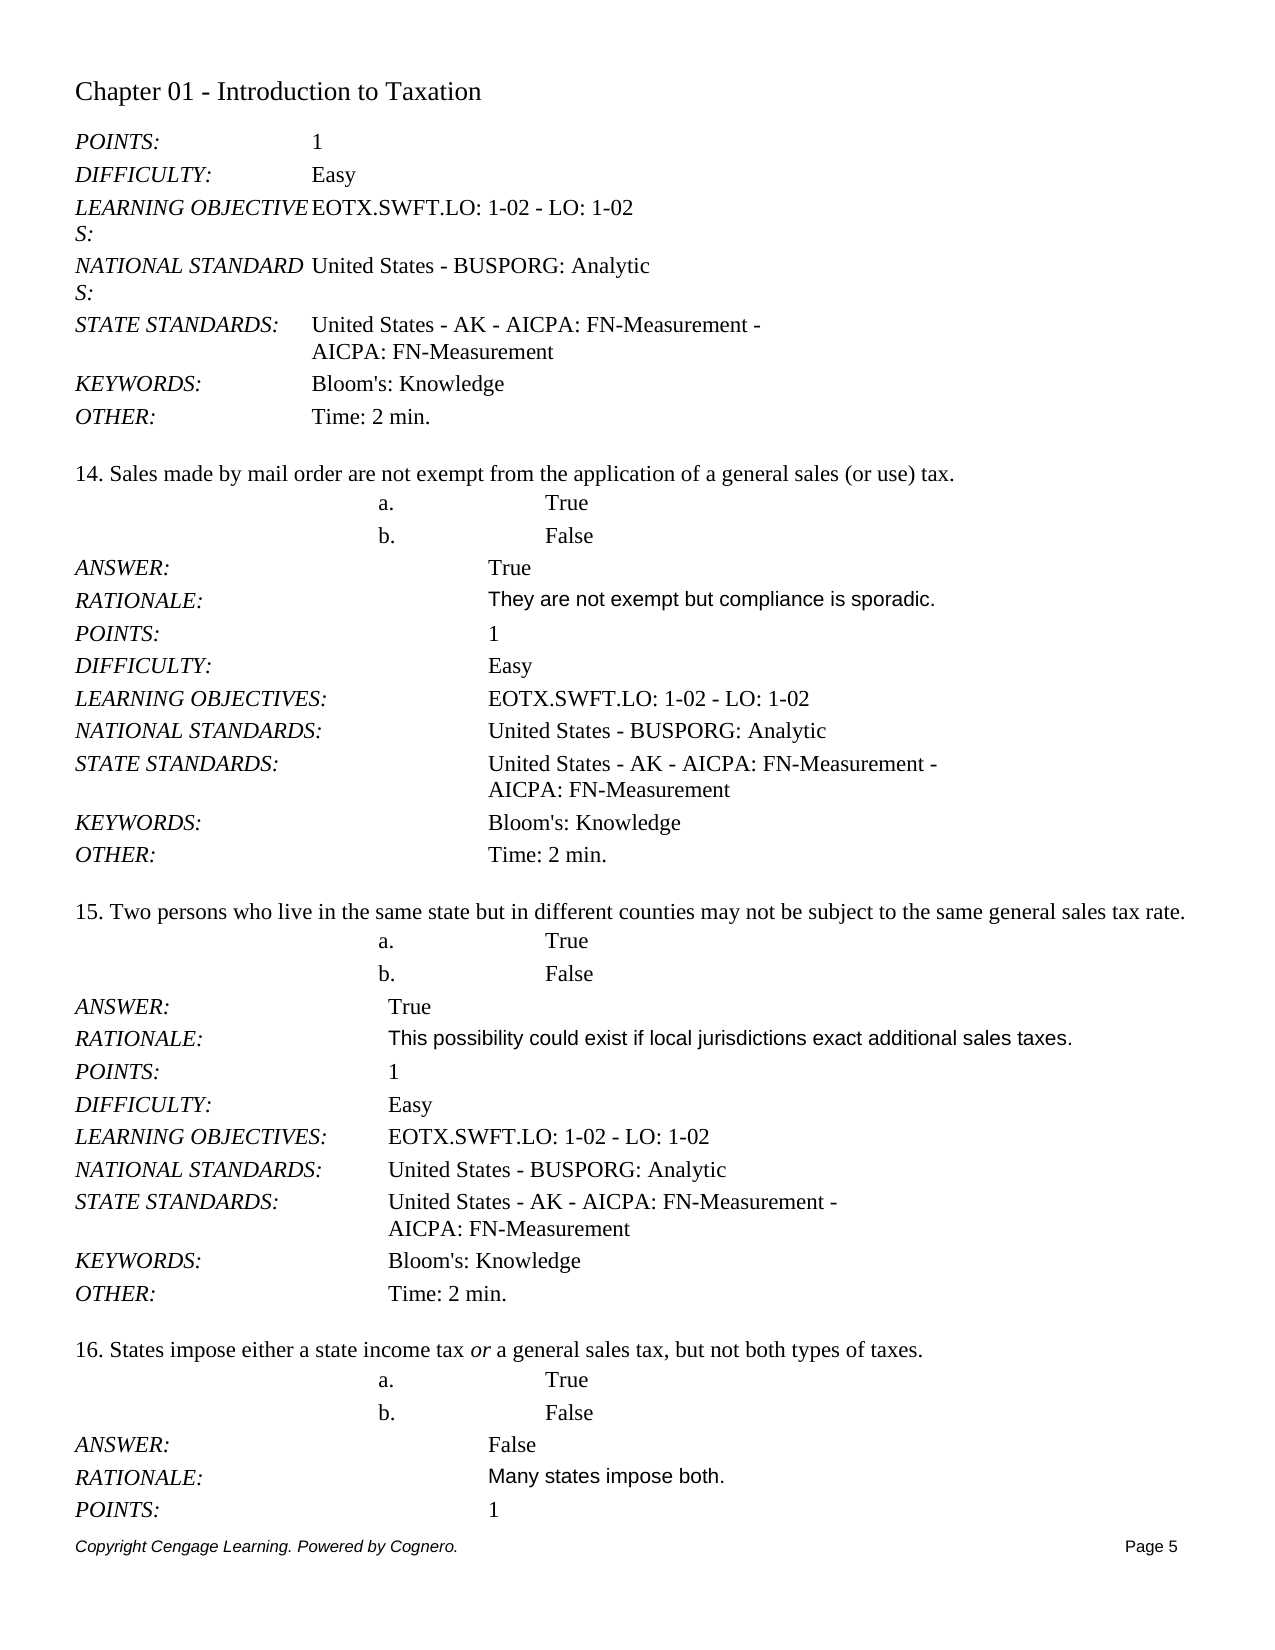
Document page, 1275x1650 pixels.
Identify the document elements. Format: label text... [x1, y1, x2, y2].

table_header 14. Sales made by mail order are not exempt from the application of a general sales (or use) tax. [75, 460, 1200, 871]
table_header 15. Two persons who live in the same state but in different counties may not be subject to the same general sales tax rate. [75, 898, 1200, 1309]
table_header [75, 125, 1200, 433]
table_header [75, 1337, 1200, 1526]
